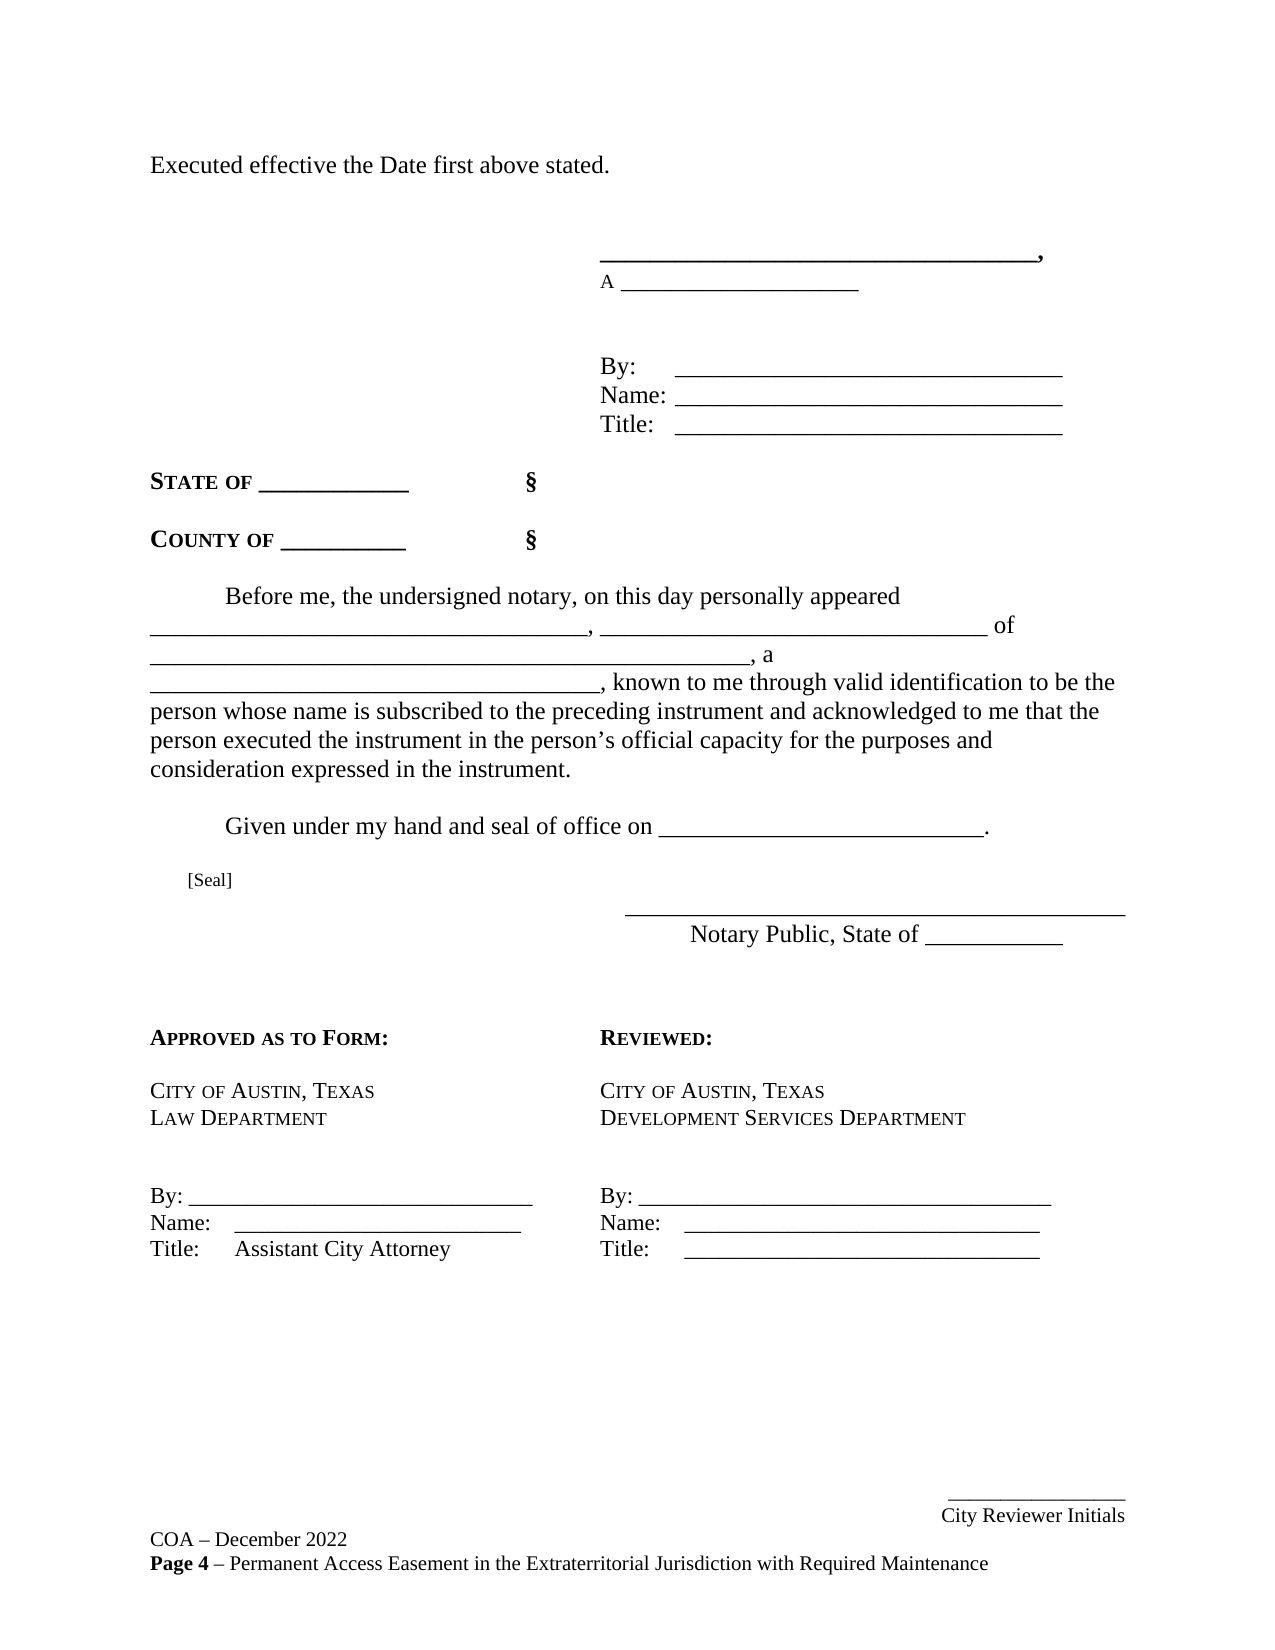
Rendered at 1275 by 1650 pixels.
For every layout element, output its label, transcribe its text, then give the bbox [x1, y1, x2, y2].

text Title: Attorney Title: _______________________________ [150, 1235, 1125, 1262]
text Approved as to Form: Reviewed: [150, 1024, 1125, 1051]
text Name: _________________________ Name: _______________________________ [150, 1209, 1125, 1235]
text By: _______________________________ [150, 351, 1125, 380]
text By: ______________________________ By: ____________________________________ [150, 1183, 1125, 1209]
text a ___________________ [600, 265, 1125, 294]
text ___________________________________, [600, 236, 1125, 265]
text Law Department Development Services Department [150, 1103, 1125, 1130]
text [Seal] [150, 869, 1125, 890]
text Before me, the undersigned notary, on this day personally appeared ___________________________________, _______________________________ of ________________________________________________, a ____________________________________, known to me through valid identification to be the person whose name is subscribed to the preceding instrument and acknowledged to me that the person executed the instrument in the person’s official capacity for the purposes and consideration expressed in the instrument. [150, 581, 1125, 782]
text Executed effective the Date first above stated. [150, 150, 1125, 179]
text Given under my hand and seal of office on __________________________. [150, 811, 1125, 840]
text State of ____________ § [150, 466, 1125, 495]
text City of Austin, [150, 1077, 1125, 1103]
text Notary Public, State of ___________ [150, 919, 1125, 948]
text Name: _______________________________ [600, 380, 1125, 409]
text ________________________________________ [150, 890, 1125, 919]
text County of __________ § [150, 524, 1125, 552]
text Title: _______________________________ [600, 409, 1125, 437]
